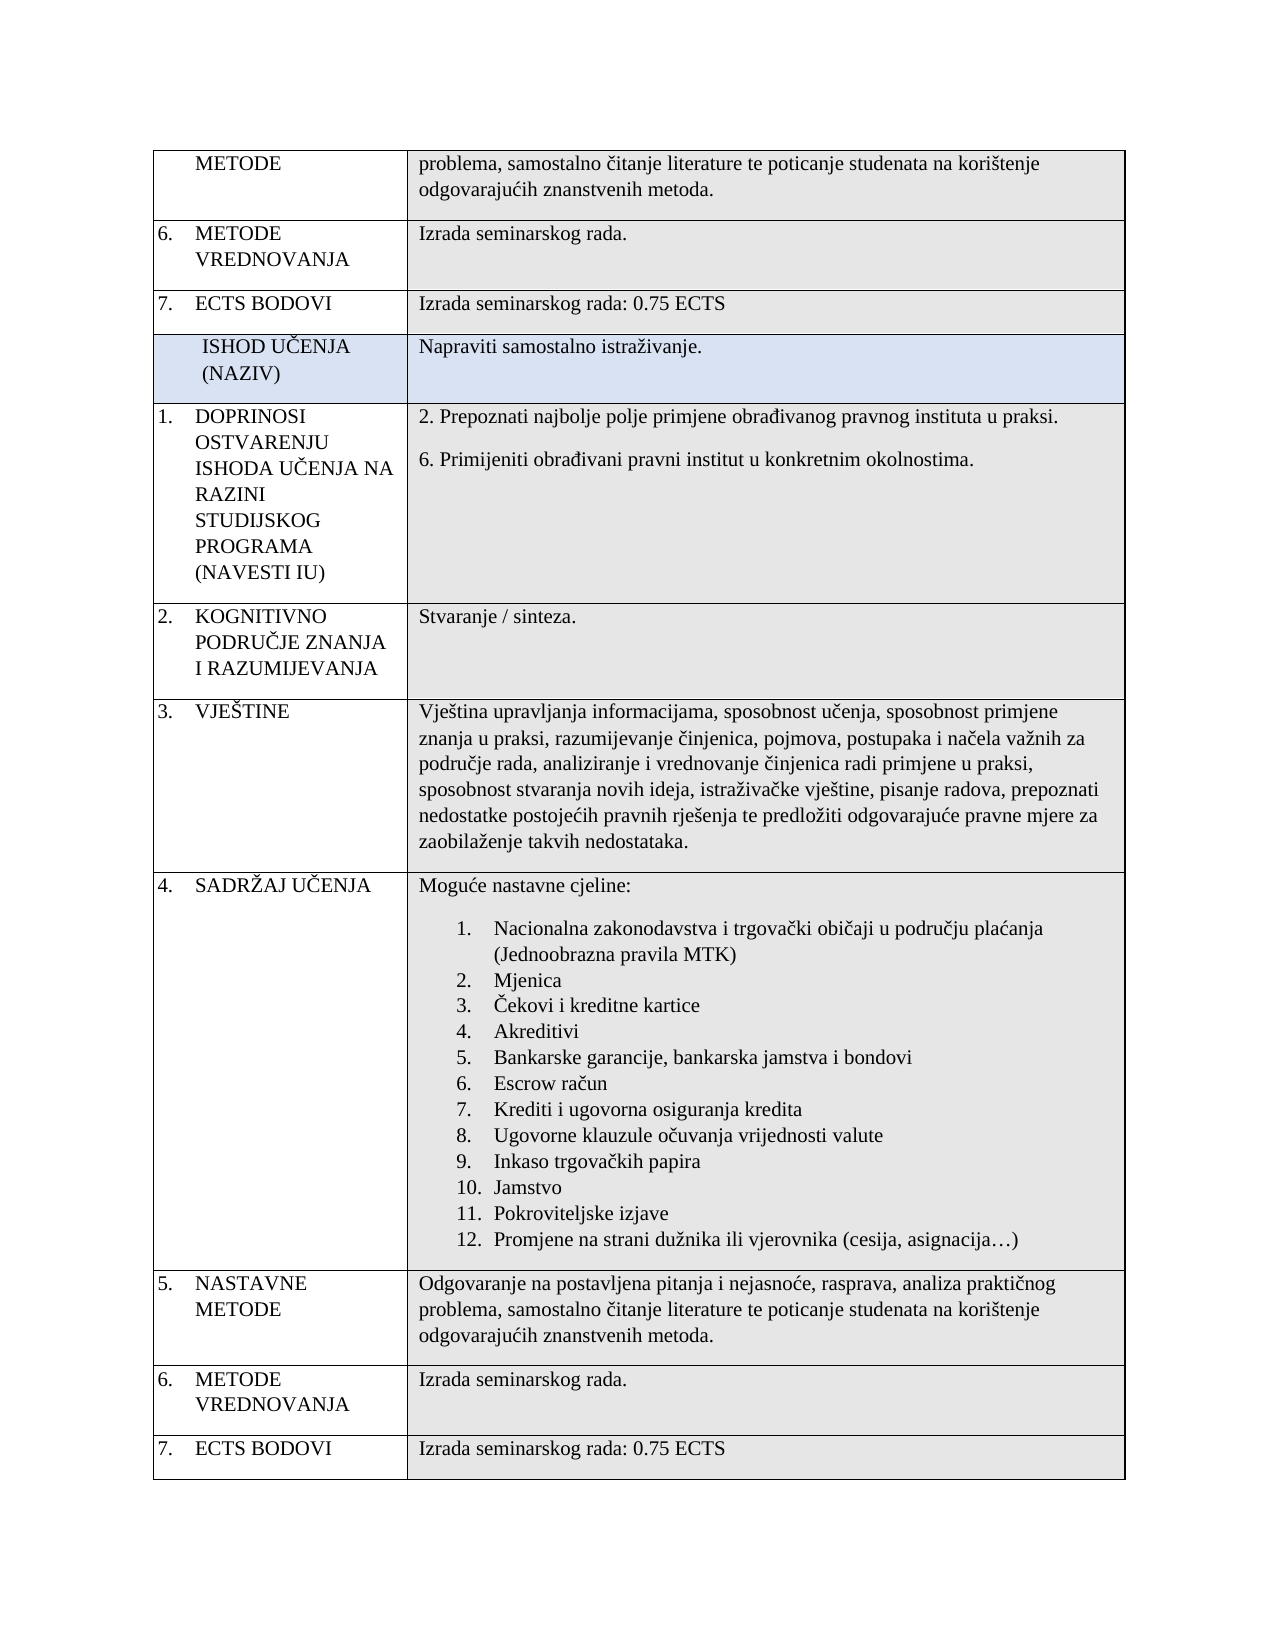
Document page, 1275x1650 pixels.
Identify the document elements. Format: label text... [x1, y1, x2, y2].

table_cell 2. Prepoznati najbolje polje primjene obrađivanog pravnog instituta u praksi. 6. Primijeniti obrađivani pravni institut u konkretnim okolnostima. [408, 404, 1124, 603]
table_cell Napraviti samostalno istraživanje. [408, 335, 1124, 403]
table_cell Moguće nastavne cjeline: Nacionalna zakonodavstva i trgovački običaji u području plaćanja (Jednoobrazna pravila MTK) Mjenica Čekovi i kreditne kartice Akreditivi Bankarske garancije, bankarska jamstva i bondovi Escrow račun Krediti i ugovorna osiguranja kredita Ugovorne klauzule očuvanja vrijednosti valute Inkaso trgovačkih papira Jamstvo Pokroviteljske izjave Promjene na strani dužnika ili vjerovnika (cesija, asignacija…) [408, 873, 1124, 1270]
table_cell KOGNITIVNO PODRUČJE ZNANJA I RAZUMIJEVANJA [154, 604, 407, 698]
table_cell DOPRINOSI OSTVARENJU ISHODA UČENJA NA RAZINI STUDIJSKOG PROGRAMA (NAVESTI IU) [154, 404, 407, 603]
table_cell SADRŽAJ UČENJA [154, 873, 407, 1270]
table_cell NASTAVNE METODE [154, 151, 407, 220]
table_cell Vještina upravljanja informacijama, sposobnost učenja, sposobnost primjene znanja u praksi, razumijevanje činjenica, pojmova, postupaka i načela važnih za područje rada, analiziranje i vrednovanje činjenica radi primjene u praksi, sposobnost stvaranja novih ideja, istraživačke vještine, pisanje radova, prepoznati nedostatke postojećih pravnih rješenja te predložiti odgovarajuće pravne mjere za zaobilaženje takvih nedostataka. [408, 700, 1124, 872]
table_cell Izrada seminarskog rada. [408, 1366, 1124, 1435]
table_cell NASTAVNE METODE [154, 1271, 407, 1365]
table_cell METODE VREDNOVANJA [154, 221, 407, 289]
table_cell Stvaranje / sinteza. [408, 604, 1124, 698]
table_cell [408, 151, 1124, 220]
table_cell VJEŠTINE [154, 700, 407, 872]
table_cell ECTS BODOVI [154, 1436, 407, 1479]
table_cell Izrada seminarskog rada. [408, 221, 1124, 289]
table_cell Izrada seminarskog rada: 0.75 ECTS [408, 1436, 1124, 1479]
table_cell ISHOD UČENJA (NAZIV) [154, 335, 407, 403]
table_cell ECTS BODOVI [154, 291, 407, 333]
table_cell Izrada seminarskog rada: 0.75 ECTS [408, 291, 1124, 333]
table_cell METODE VREDNOVANJA [154, 1366, 407, 1435]
